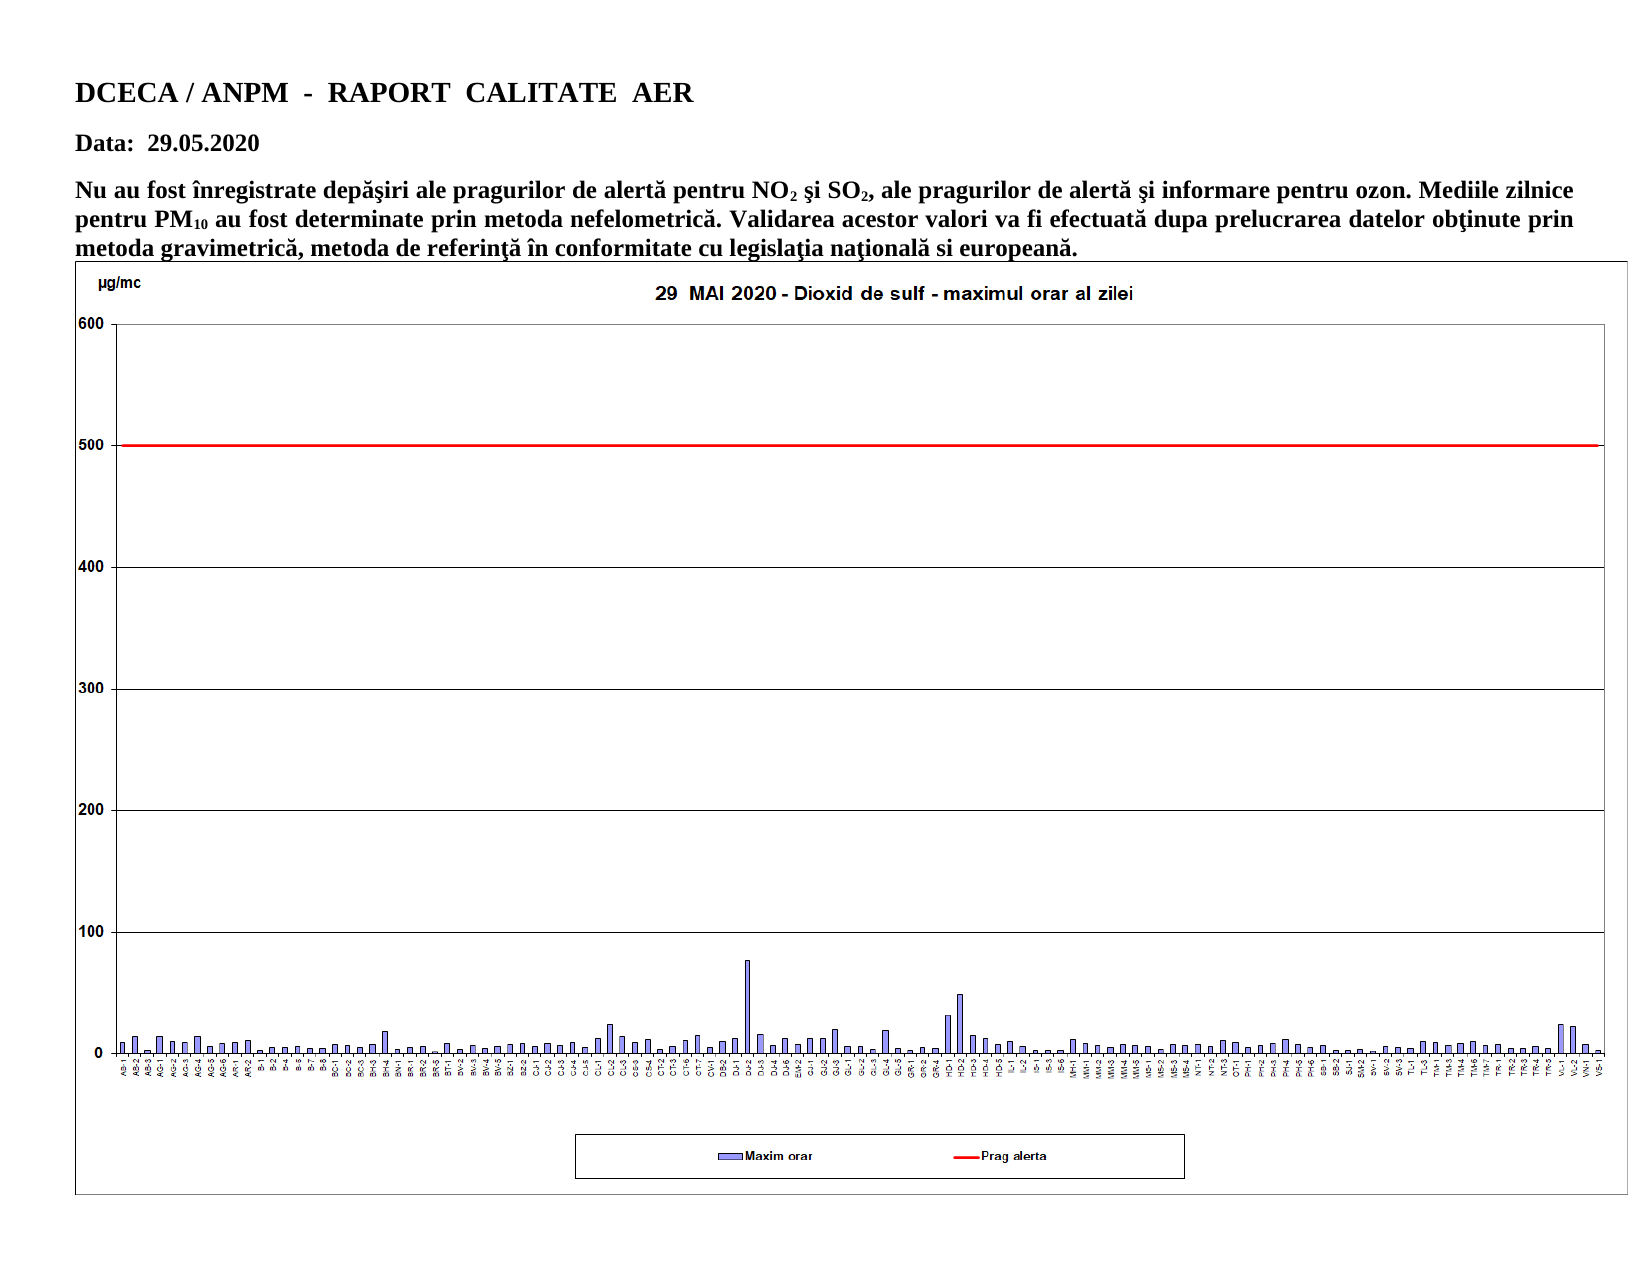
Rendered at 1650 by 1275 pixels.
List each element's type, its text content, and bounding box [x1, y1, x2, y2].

text Data: 29.05.2020 [75, 128, 1575, 156]
text DCECA / ANPM - RAPORT CALITATE AER [75, 75, 1575, 108]
picture [75, 261, 1628, 1195]
text Nu au fost înregistrate depăşiri ale pragurilor de alertă pentru NO2 şi SO2, ale pragurilor de alertă şi informare pentru ozon. Mediile zilnice pentru PM10 au fost determinate prin metoda nefelometrică. Validarea acestor valori va fi efectuată dupa prelucrarea datelor obţinute prin metoda gravimetrică, metoda de referinţă în conformitate cu legislaţia naţională si europeană. [75, 176, 1575, 261]
